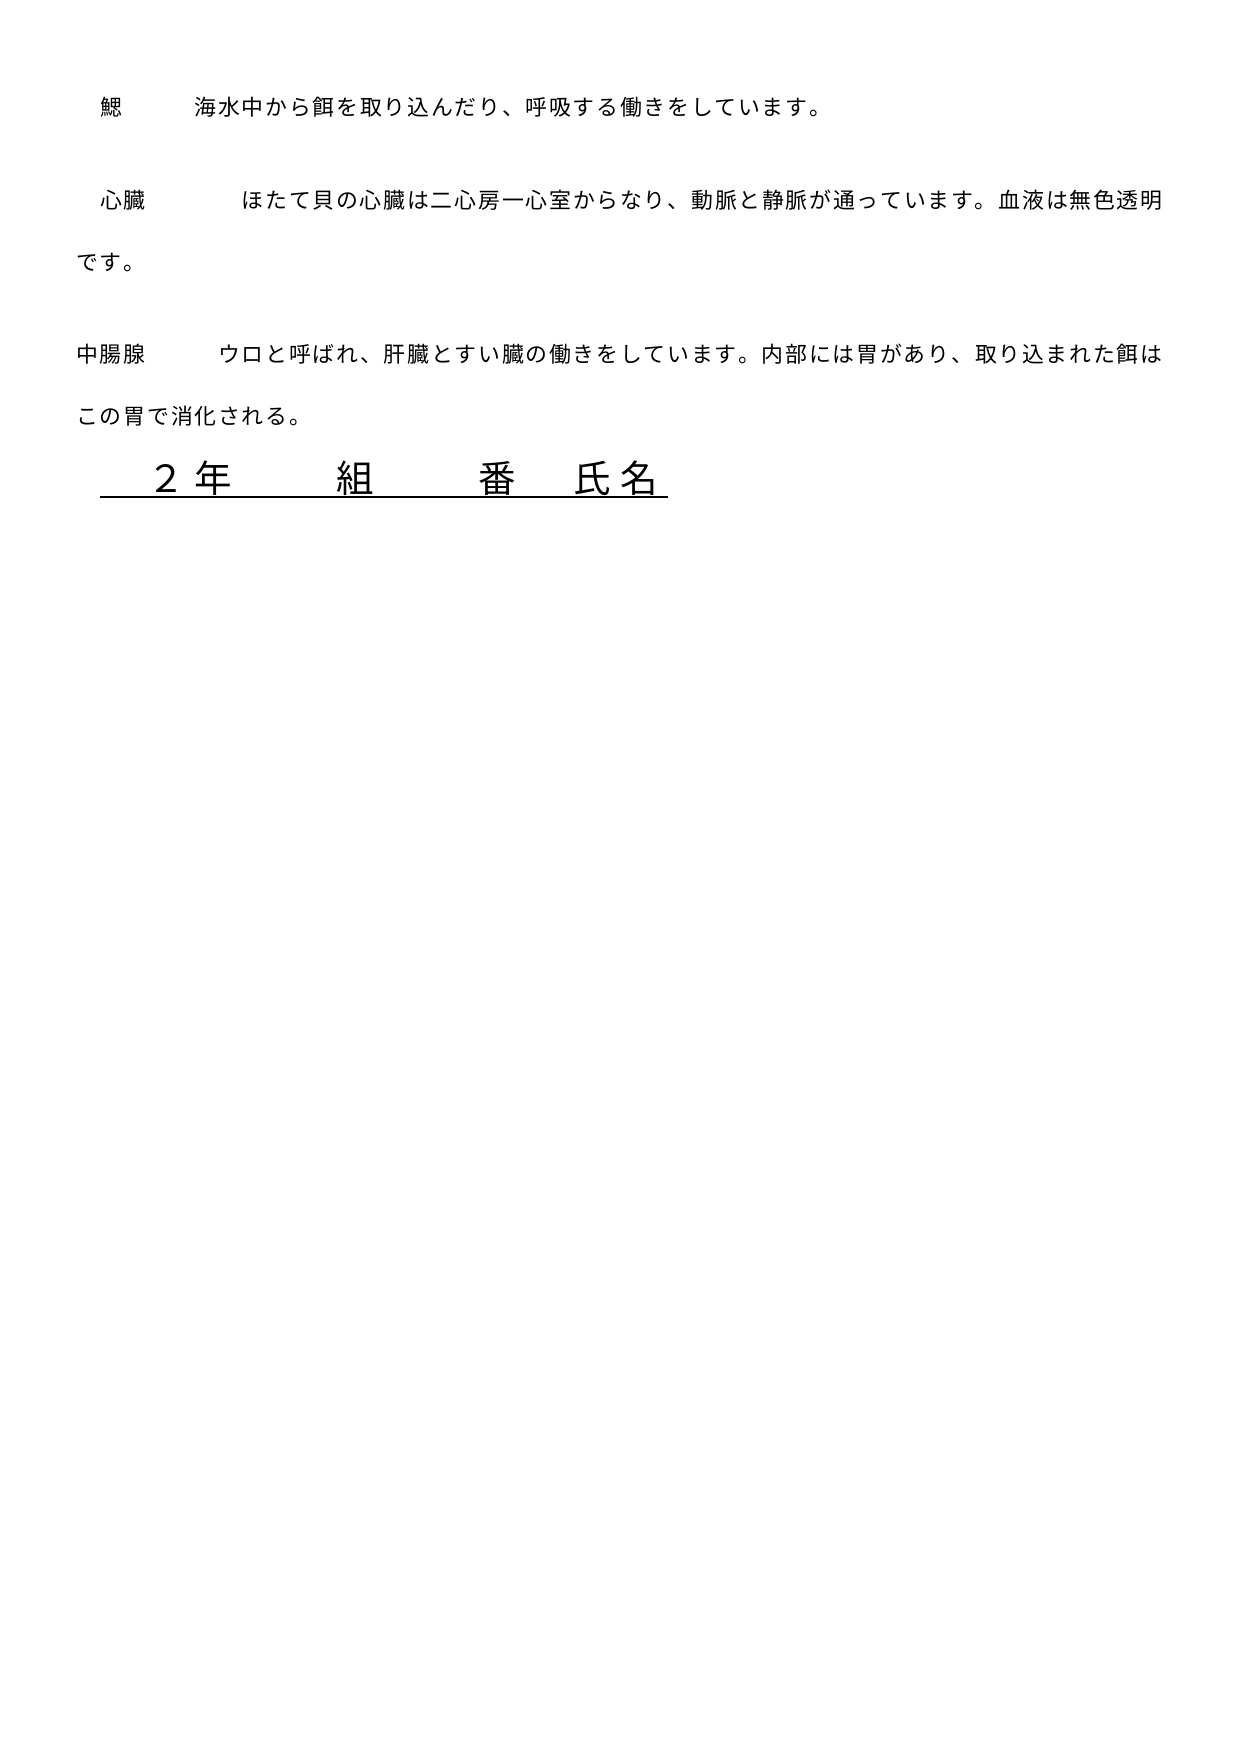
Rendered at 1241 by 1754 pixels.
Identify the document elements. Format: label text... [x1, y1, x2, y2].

text 心臓 ほたて貝の心臓は二心房一心室からなり、動脈と静脈が通っています。血液は無色透明です。 [76, 168, 1164, 291]
text 鰓 海水中から餌を取り込んだり、呼吸する働きをしています。 [76, 75, 1164, 137]
text ２年 組 番 氏名 [76, 445, 1164, 507]
text 中腸腺 ウロと呼ばれ、肝臓とすい臓の働きをしています。内部には胃があり、取り込まれた餌はこの胃で消化される。 [76, 322, 1164, 445]
